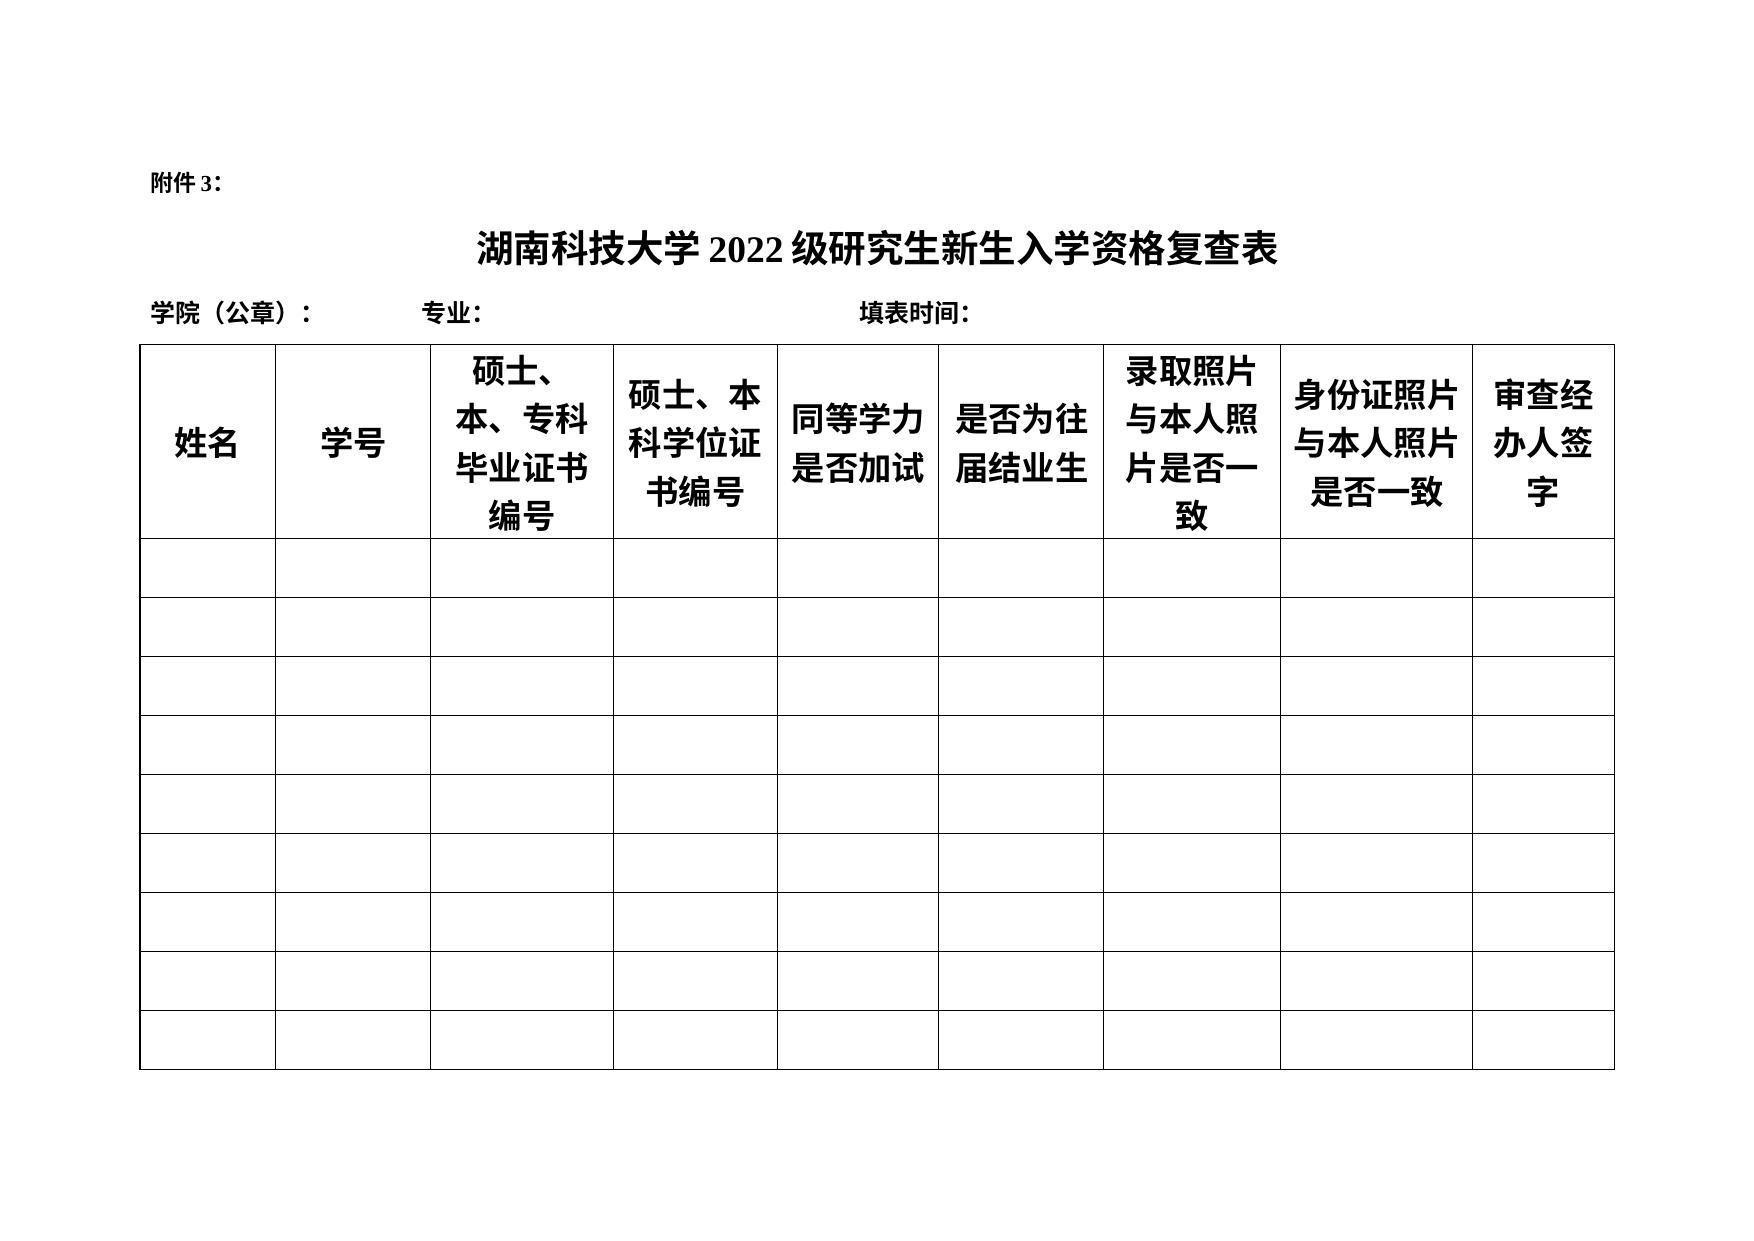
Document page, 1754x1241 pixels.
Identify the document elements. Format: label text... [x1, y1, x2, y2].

table_cell [778, 598, 938, 656]
table_cell [1281, 657, 1472, 715]
table_header 审查经办人签字 [1473, 345, 1614, 538]
table_cell [939, 893, 1103, 951]
table_cell [778, 1011, 938, 1069]
table_cell [1281, 539, 1472, 597]
table_cell [1473, 598, 1614, 656]
table_cell [778, 775, 938, 833]
table_cell [939, 952, 1103, 1010]
table_cell [431, 952, 613, 1010]
table_cell [614, 539, 777, 597]
table_cell [1104, 952, 1280, 1010]
table_cell [939, 598, 1103, 656]
table_cell [276, 539, 430, 597]
table_cell [939, 1011, 1103, 1069]
table_cell [431, 539, 613, 597]
table_cell [614, 1011, 777, 1069]
table_cell [614, 775, 777, 833]
table_cell [778, 952, 938, 1010]
table_cell [1104, 893, 1280, 951]
table_cell [141, 716, 275, 774]
table_cell [778, 834, 938, 892]
table_cell [431, 1011, 613, 1069]
table_cell [141, 598, 275, 656]
text 学院（公章）： 专业： 填表时间： [150, 279, 1604, 344]
table_header 硕士、本、专科毕业证书编号 [431, 345, 613, 538]
table_cell [141, 952, 275, 1010]
table_cell [778, 893, 938, 951]
table_header 同等学力是否加试 [778, 345, 938, 538]
table_cell [431, 893, 613, 951]
table_cell [276, 952, 430, 1010]
table_cell [1473, 1011, 1614, 1069]
table_cell [276, 657, 430, 715]
table_cell [778, 539, 938, 597]
table_cell [1104, 716, 1280, 774]
table_cell [1104, 1011, 1280, 1069]
table_header 是否为往届结业生 [939, 345, 1103, 538]
table_header 学号 [276, 345, 430, 538]
table_cell [939, 657, 1103, 715]
table_cell [1104, 834, 1280, 892]
table_cell [276, 834, 430, 892]
table_cell [778, 716, 938, 774]
table_cell [1104, 657, 1280, 715]
text 附件3： [150, 149, 1604, 214]
table_cell [431, 598, 613, 656]
table_cell [276, 716, 430, 774]
table_cell [1473, 893, 1614, 951]
table_cell [1473, 716, 1614, 774]
table_cell [141, 893, 275, 951]
table_cell [614, 893, 777, 951]
table_header 姓名 [141, 345, 275, 538]
table_cell [431, 716, 613, 774]
table_header 身份证照片与本人照片是否一致 [1281, 345, 1472, 538]
table_header 硕士、本科学位证书编号 [614, 345, 777, 538]
table_cell [1281, 598, 1472, 656]
table_header 录取照片与本人照片是否一致 [1104, 345, 1280, 538]
table_cell [1281, 716, 1472, 774]
text 湖南科技大学2022级研究生新生入学资格复查表 [150, 214, 1604, 279]
table_cell [614, 716, 777, 774]
table_cell [1281, 952, 1472, 1010]
table_cell [1281, 1011, 1472, 1069]
table_cell [1281, 834, 1472, 892]
table_cell [141, 834, 275, 892]
table_cell [939, 775, 1103, 833]
table_cell [276, 775, 430, 833]
table_cell [276, 1011, 430, 1069]
table_cell [141, 1011, 275, 1069]
table_cell [614, 834, 777, 892]
table_cell [276, 598, 430, 656]
table_cell [1104, 539, 1280, 597]
table_cell [1281, 775, 1472, 833]
table_cell [141, 539, 275, 597]
table_cell [1473, 834, 1614, 892]
table_cell [614, 952, 777, 1010]
table_cell [431, 775, 613, 833]
table_cell [431, 834, 613, 892]
table_cell [939, 716, 1103, 774]
table_cell [1473, 775, 1614, 833]
table_cell [276, 893, 430, 951]
table_cell [614, 598, 777, 656]
table_cell [141, 657, 275, 715]
table_cell [778, 657, 938, 715]
table_cell [1281, 893, 1472, 951]
table_cell [141, 775, 275, 833]
table_cell [1104, 775, 1280, 833]
table_cell [939, 834, 1103, 892]
table_cell [431, 657, 613, 715]
table_cell [1104, 598, 1280, 656]
table_cell [614, 657, 777, 715]
table_cell [939, 539, 1103, 597]
table_cell [1473, 657, 1614, 715]
table_cell [1473, 952, 1614, 1010]
table_cell [1473, 539, 1614, 597]
